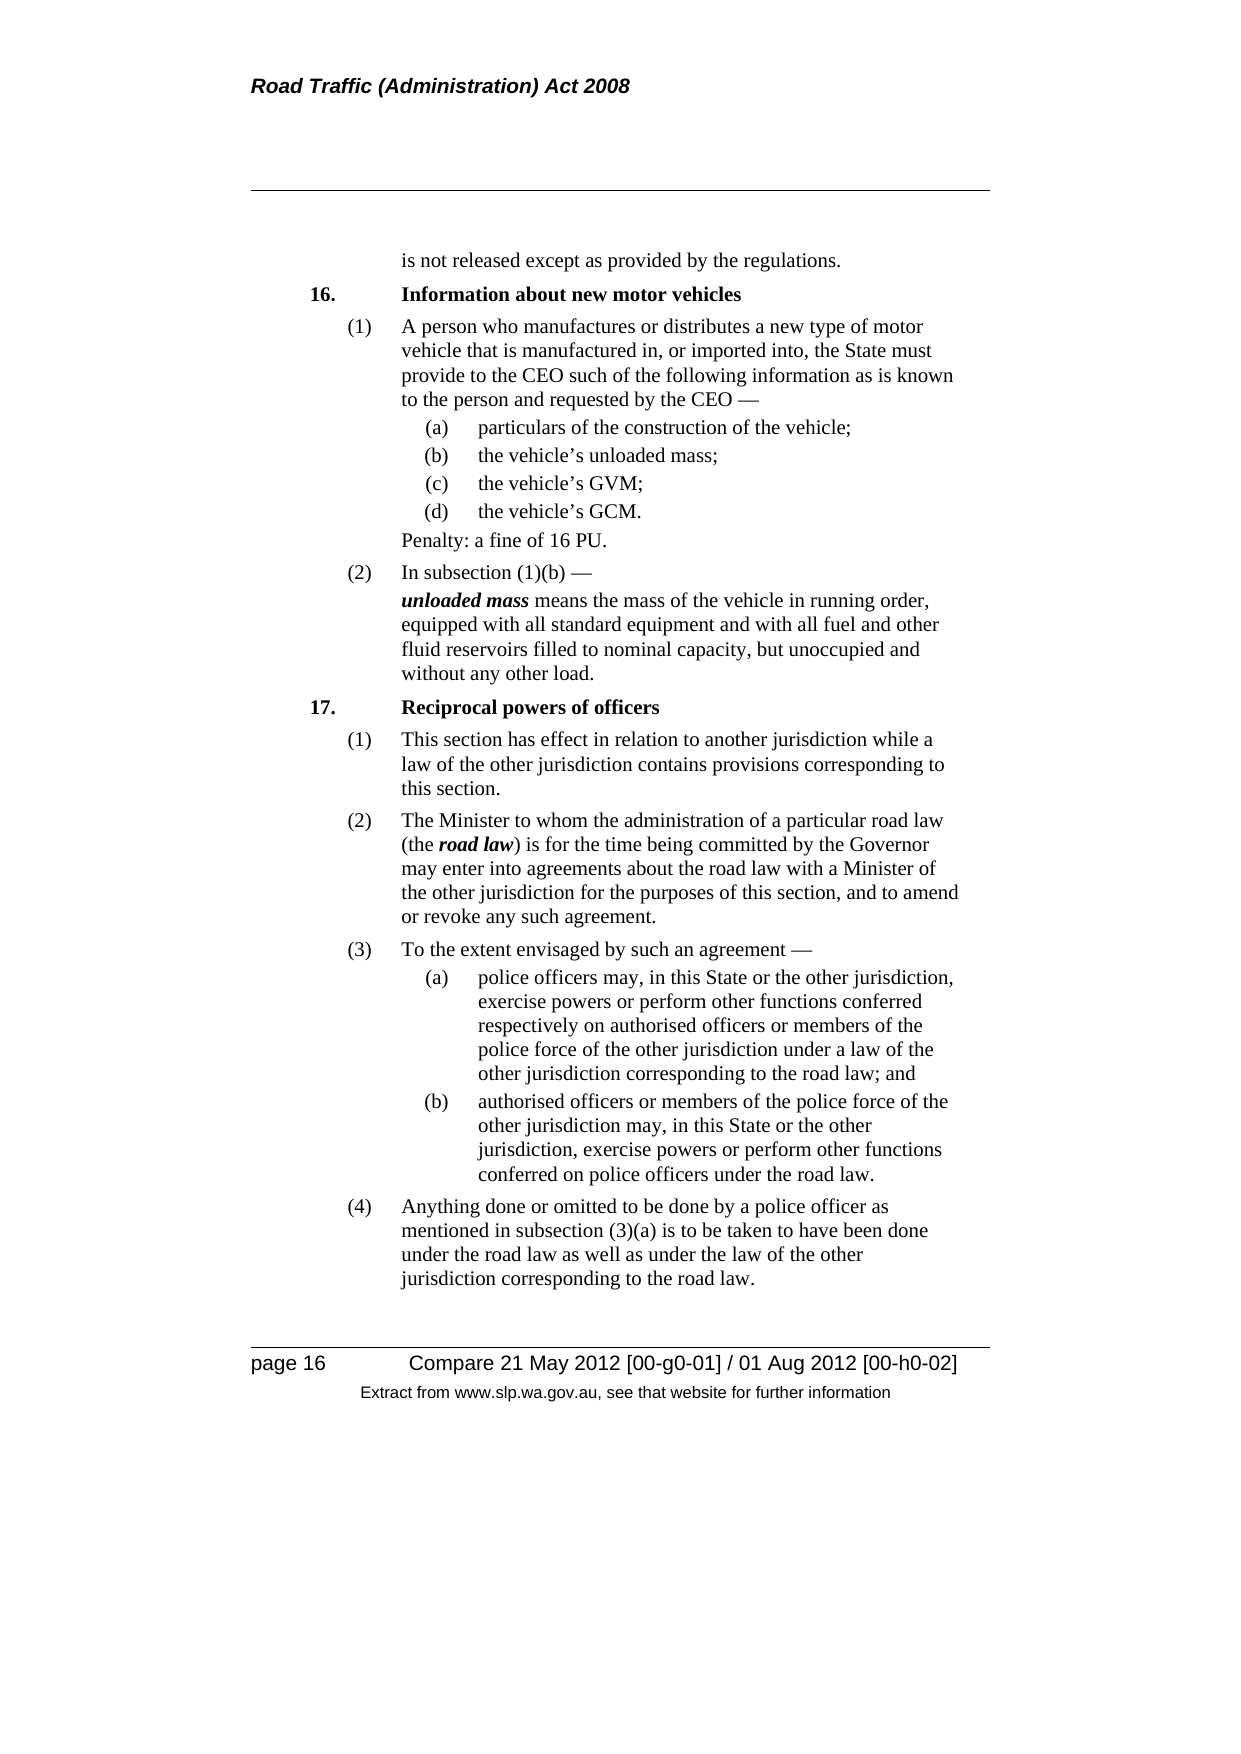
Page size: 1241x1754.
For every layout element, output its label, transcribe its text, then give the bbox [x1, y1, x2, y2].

text (1) A person who manufactures or distributes a new type of motor vehicle that is manufactured in, or imported into, the State must provide to the CEO such of the following information as is known to the person and requested by the CEO — [312, 314, 960, 411]
text (b) authorised officers or members of the police force of the other jurisdiction may, in this State or the other jurisdiction, exercise powers or perform other functions conferred on police officers under the road law. [389, 1089, 960, 1186]
text (3) To the extent envisaged by such an agreement — [312, 937, 960, 961]
text (2) In subsection (1)(b) — [312, 560, 960, 584]
text is not released except as provided by the regulations. [312, 247, 960, 272]
text (2) The Minister to whom the administration of a particular road law (the road law) is for the time being committed by the Governor may enter into agreements about the road law with a Minister of the other jurisdiction for the purposes of this section, and to amend or revoke any such agreement. [312, 808, 960, 928]
text Penalty: a fine of 16 PU. [336, 528, 960, 552]
text (4) Anything done or omitted to be done by a police officer as mentioned in subsection (3)(a) is to be taken to have been done under the road law as well as under the law of the other jurisdiction corresponding to the road law. [312, 1194, 960, 1290]
text (a) particulars of the construction of the vehicle; [389, 415, 960, 439]
subtitle 16. Information about new motor vehicles [309, 282, 960, 306]
text (a) police officers may, in this State or the other jurisdiction, exercise powers or perform other functions conferred respectively on authorised officers or members of the police force of the other jurisdiction under a law of the other jurisdiction corresponding to the road law; and [389, 965, 960, 1085]
text (d) the vehicle’s GCM. [389, 499, 960, 523]
text (1) This section has effect in relation to another jurisdiction while a law of the other jurisdiction contains provisions corresponding to this section. [312, 727, 960, 799]
text (c) the vehicle’s GVM; [389, 471, 960, 495]
subtitle 17. Reciprocal powers of officers [309, 695, 960, 719]
text unloaded mass means the mass of the vehicle in running order, equipped with all standard equipment and with all fuel and other fluid reservoirs filled to nominal capacity, but unoccupied and without any other load. [369, 588, 960, 684]
text (b) the vehicle’s unloaded mass; [389, 443, 960, 467]
